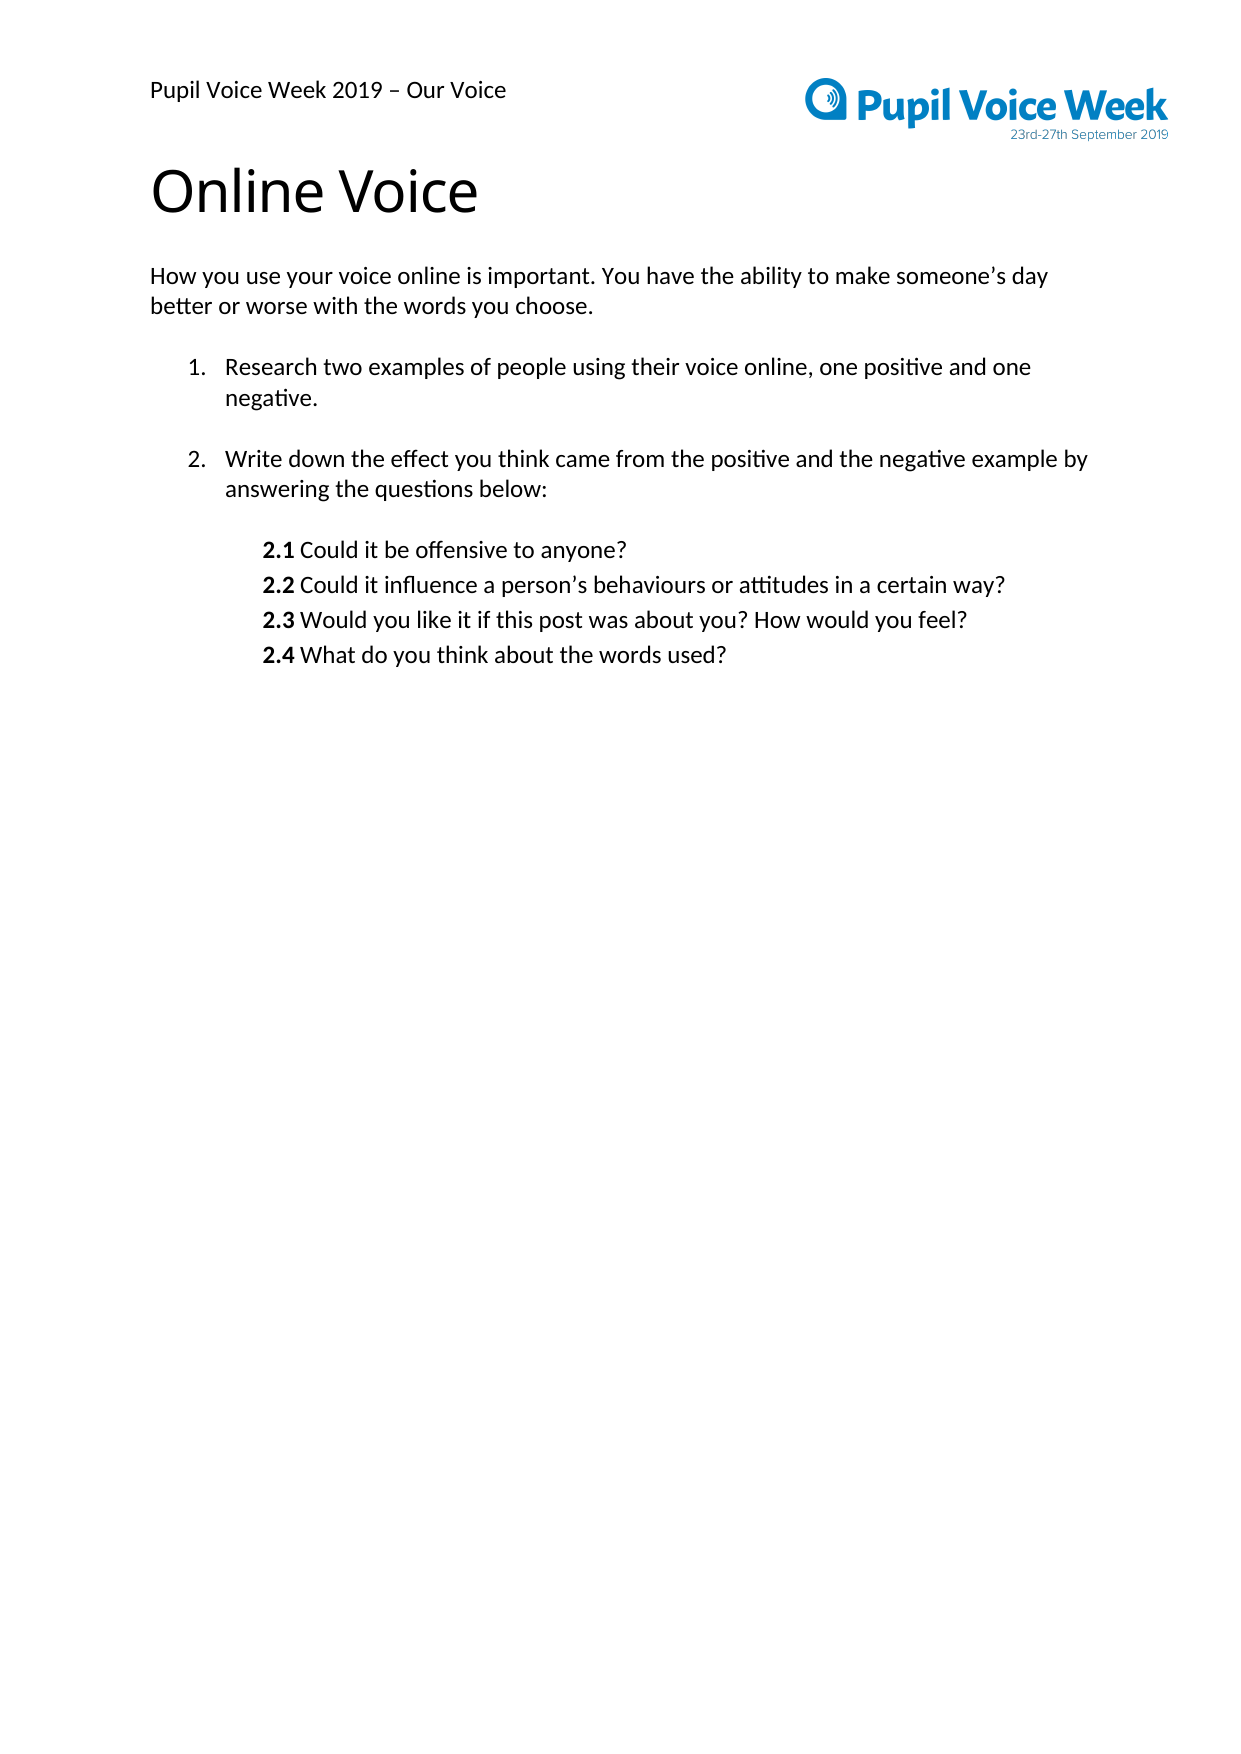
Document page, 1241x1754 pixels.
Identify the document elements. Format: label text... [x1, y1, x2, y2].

picture [813, 85, 834, 112]
list Would you like it if this post was about you? How would you feel? [262, 605, 1090, 635]
picture [804, 78, 1170, 142]
list Could it influence a person’s behaviours or attitudes in a certain way? [262, 570, 1090, 600]
list What do you think about the words used? [262, 640, 1090, 670]
text How you use your voice online is important. You have the ability to make someone’s day better or worse with the words you choose. [150, 260, 1090, 321]
list Write down the effect you think came from the positive and the negative example by answering the questions below: [187, 443, 1090, 504]
title Online Voice [150, 150, 1090, 229]
list Could it be offensive to anyone? [262, 535, 1090, 565]
list Research two examples of people using their voice online, one positive and one negative. [187, 352, 1090, 413]
